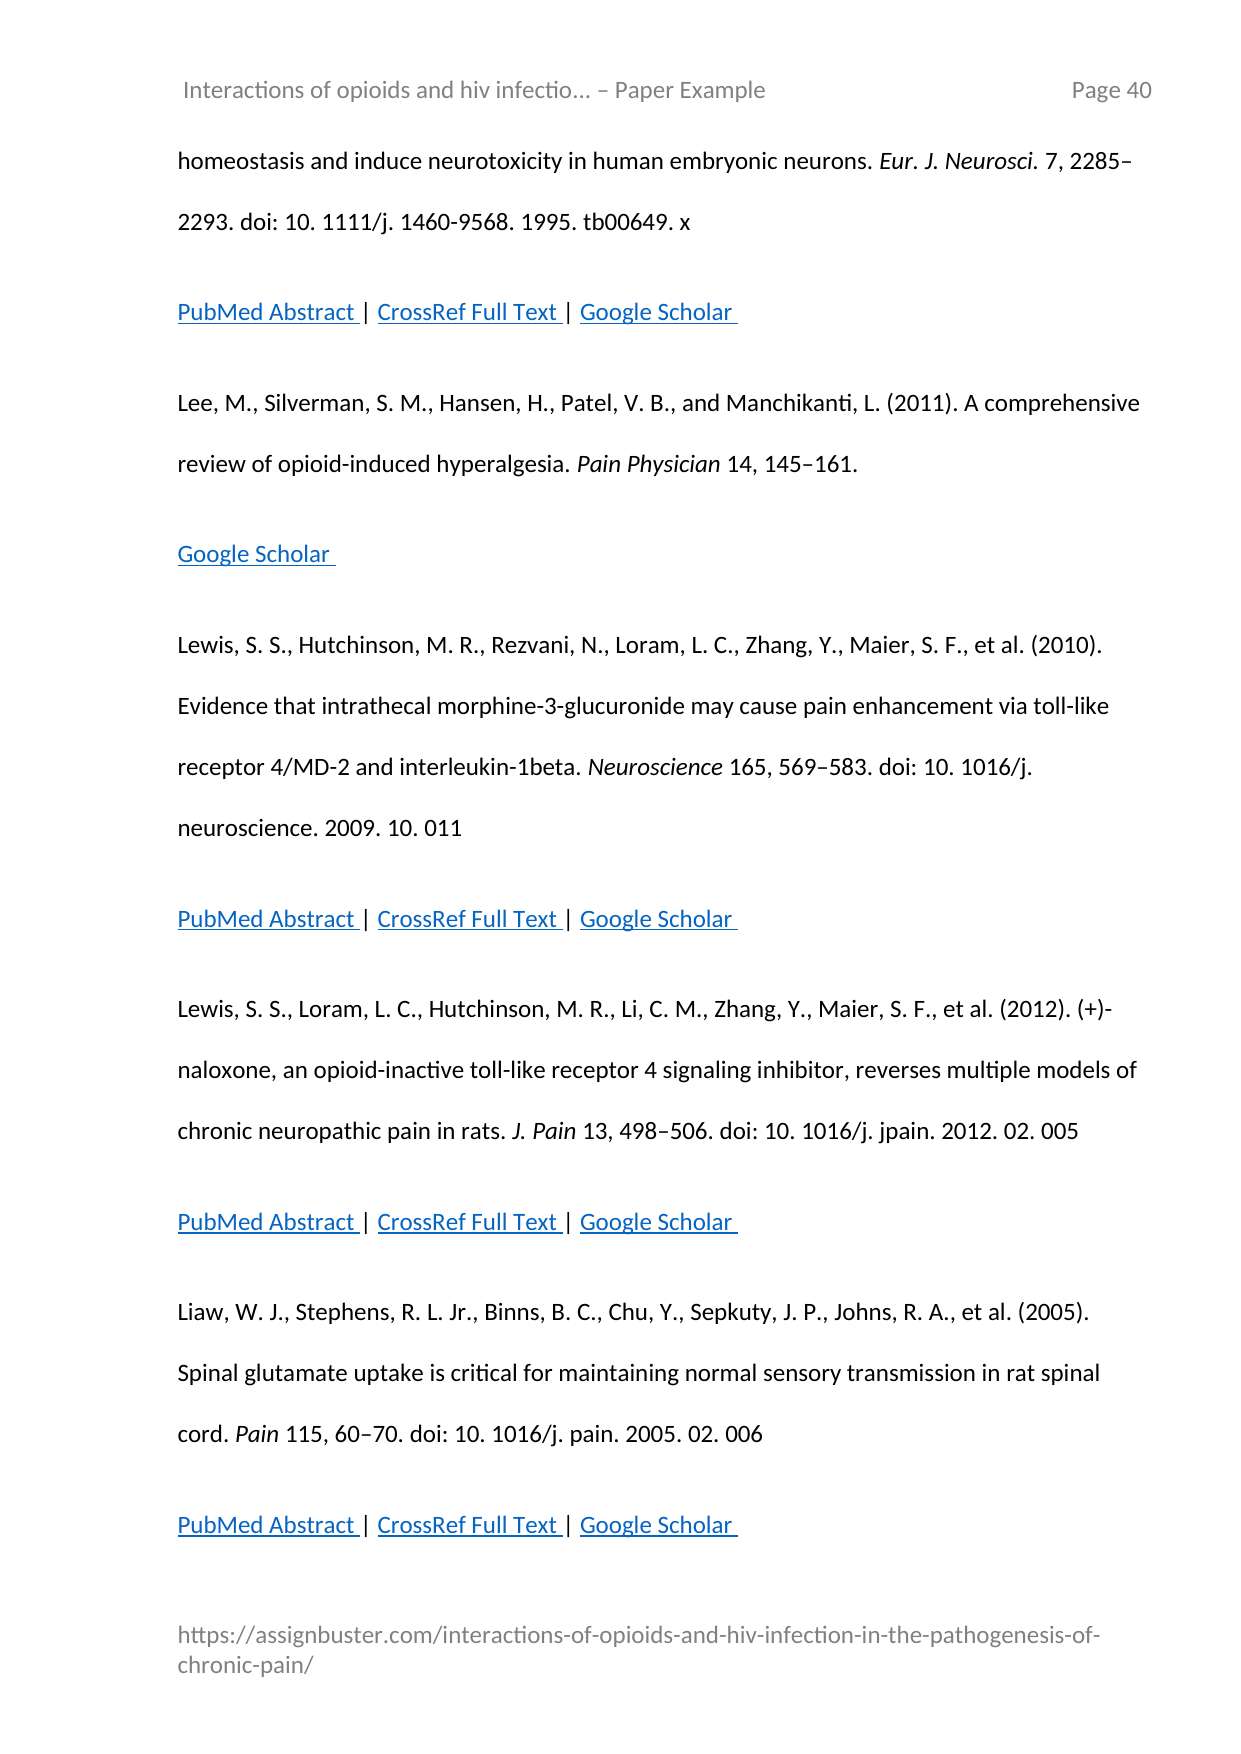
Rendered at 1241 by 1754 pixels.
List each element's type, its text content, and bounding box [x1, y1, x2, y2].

text PubMed Abstract | CrossRef Full Text | Google Scholar [177, 297, 1152, 327]
text PubMed Abstract | CrossRef Full Text | Google Scholar [177, 903, 1152, 933]
text Lewis, S. S., Loram, L. C., Hutchinson, M. R., Li, C. M., Zhang, Y., Maier, S. F., et al. (2012). (+)-naloxone, an opioid-inactive toll-like receptor 4 signaling inhibitor, reverses multiple models of chronic neuropathic pain in rats. J. Pain 13, 498–506. doi: 10. 1016/j. jpain. 2012. 02. 005 [177, 993, 1152, 1146]
text PubMed Abstract | CrossRef Full Text | Google Scholar [177, 1206, 1152, 1236]
text Liaw, W. J., Stephens, R. L. Jr., Binns, B. C., Chu, Y., Sepkuty, J. P., Johns, R. A., et al. (2005). Spinal glutamate uptake is critical for maintaining normal sensory transmission in rat spinal cord. Pain 115, 60–70. doi: 10. 1016/j. pain. 2005. 02. 006 [177, 1296, 1152, 1449]
text Lewis, S. S., Hutchinson, M. R., Rezvani, N., Loram, L. C., Zhang, Y., Maier, S. F., et al. (2010). Evidence that intrathecal morphine-3-glucuronide may cause pain enhancement via toll-like receptor 4/MD-2 and interleukin-1beta. Neuroscience 165, 569–583. doi: 10. 1016/j. neuroscience. 2009. 10. 011 [177, 629, 1152, 843]
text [177, 145, 1152, 237]
text Lee, M., Silverman, S. M., Hansen, H., Patel, V. B., and Manchikanti, L. (2011). A comprehensive review of opioid-induced hyperalgesia. Pain Physician 14, 145–161. [177, 387, 1152, 479]
text PubMed Abstract | CrossRef Full Text | Google Scholar [177, 1509, 1152, 1539]
text Google Scholar [177, 539, 1152, 569]
